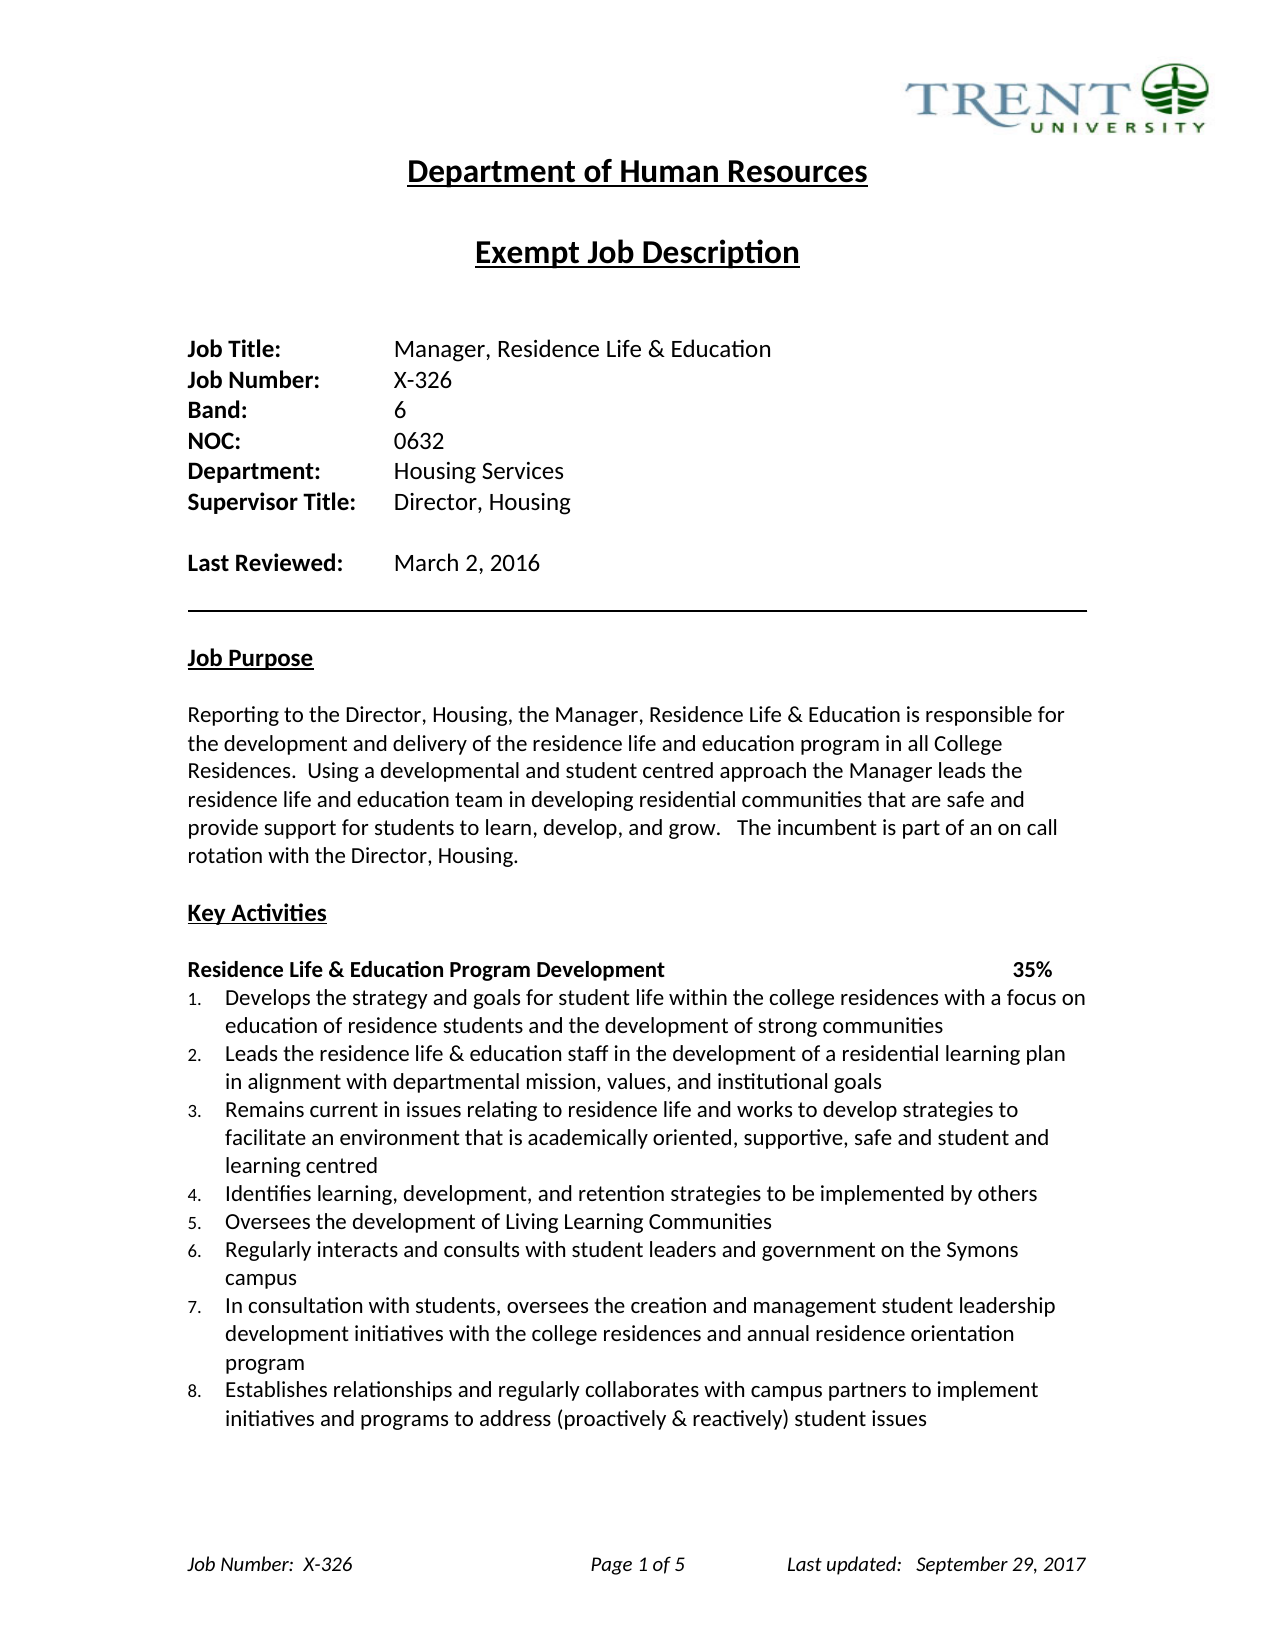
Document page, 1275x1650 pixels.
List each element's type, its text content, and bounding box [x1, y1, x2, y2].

list Develops the strategy and goals for student life within the college residences with a focus on education of residence students and the development of strong communities [187, 983, 1087, 1039]
picture [900, 56, 1216, 147]
text Department of Human Resources [187, 150, 1087, 191]
text Supervisor Title: Director, Housing [187, 486, 1087, 516]
list Identifies learning, development, and retention strategies to be implemented by others [187, 1179, 1087, 1207]
text NOC: 0632 [187, 425, 1087, 455]
text Band: 6 [187, 394, 1087, 425]
list In consultation with students, oversees the creation and management student leadership development initiatives with the college residences and annual residence orientation program [187, 1292, 1087, 1376]
text Job Title: Manager, Residence Life & Education [187, 333, 1087, 364]
text Key Activities [187, 897, 1087, 927]
list Leads the residence life & education staff in the development of a residential learning plan in alignment with departmental mission, values, and institutional goals [187, 1039, 1087, 1095]
list Remains current in issues relating to residence life and works to develop strategies to facilitate an environment that is academically oriented, supportive, safe and student and learning centred [187, 1095, 1087, 1179]
text Job Number: X-326 [187, 364, 1087, 394]
text Reporting to the Director, Housing, the Manager, Residence Life & Education is responsible for the development and delivery of the residence life and education program in all College Residences. Using a developmental and student centred approach the Manager leads the residence life and education team in developing residential communities that are safe and provide support for students to learn, develop, and grow. The incumbent is part of an on call rotation with the Director, Housing. [187, 701, 1087, 869]
list Oversees the development of Living Learning Communities [187, 1207, 1087, 1236]
text Department: Housing Services [187, 455, 1087, 486]
text Exempt Job Description [187, 231, 1087, 272]
list Regularly interacts and consults with student leaders and government on the Symons campus [187, 1236, 1087, 1292]
text Residence Life & Education Program Development 35% [187, 955, 1087, 983]
text Last Reviewed: March 2, 2016 [187, 547, 1087, 577]
list Establishes relationships and regularly collaborates with campus partners to implement initiatives and programs to address (proactively & reactively) student issues [187, 1376, 1087, 1432]
text Job Purpose [187, 642, 1087, 673]
